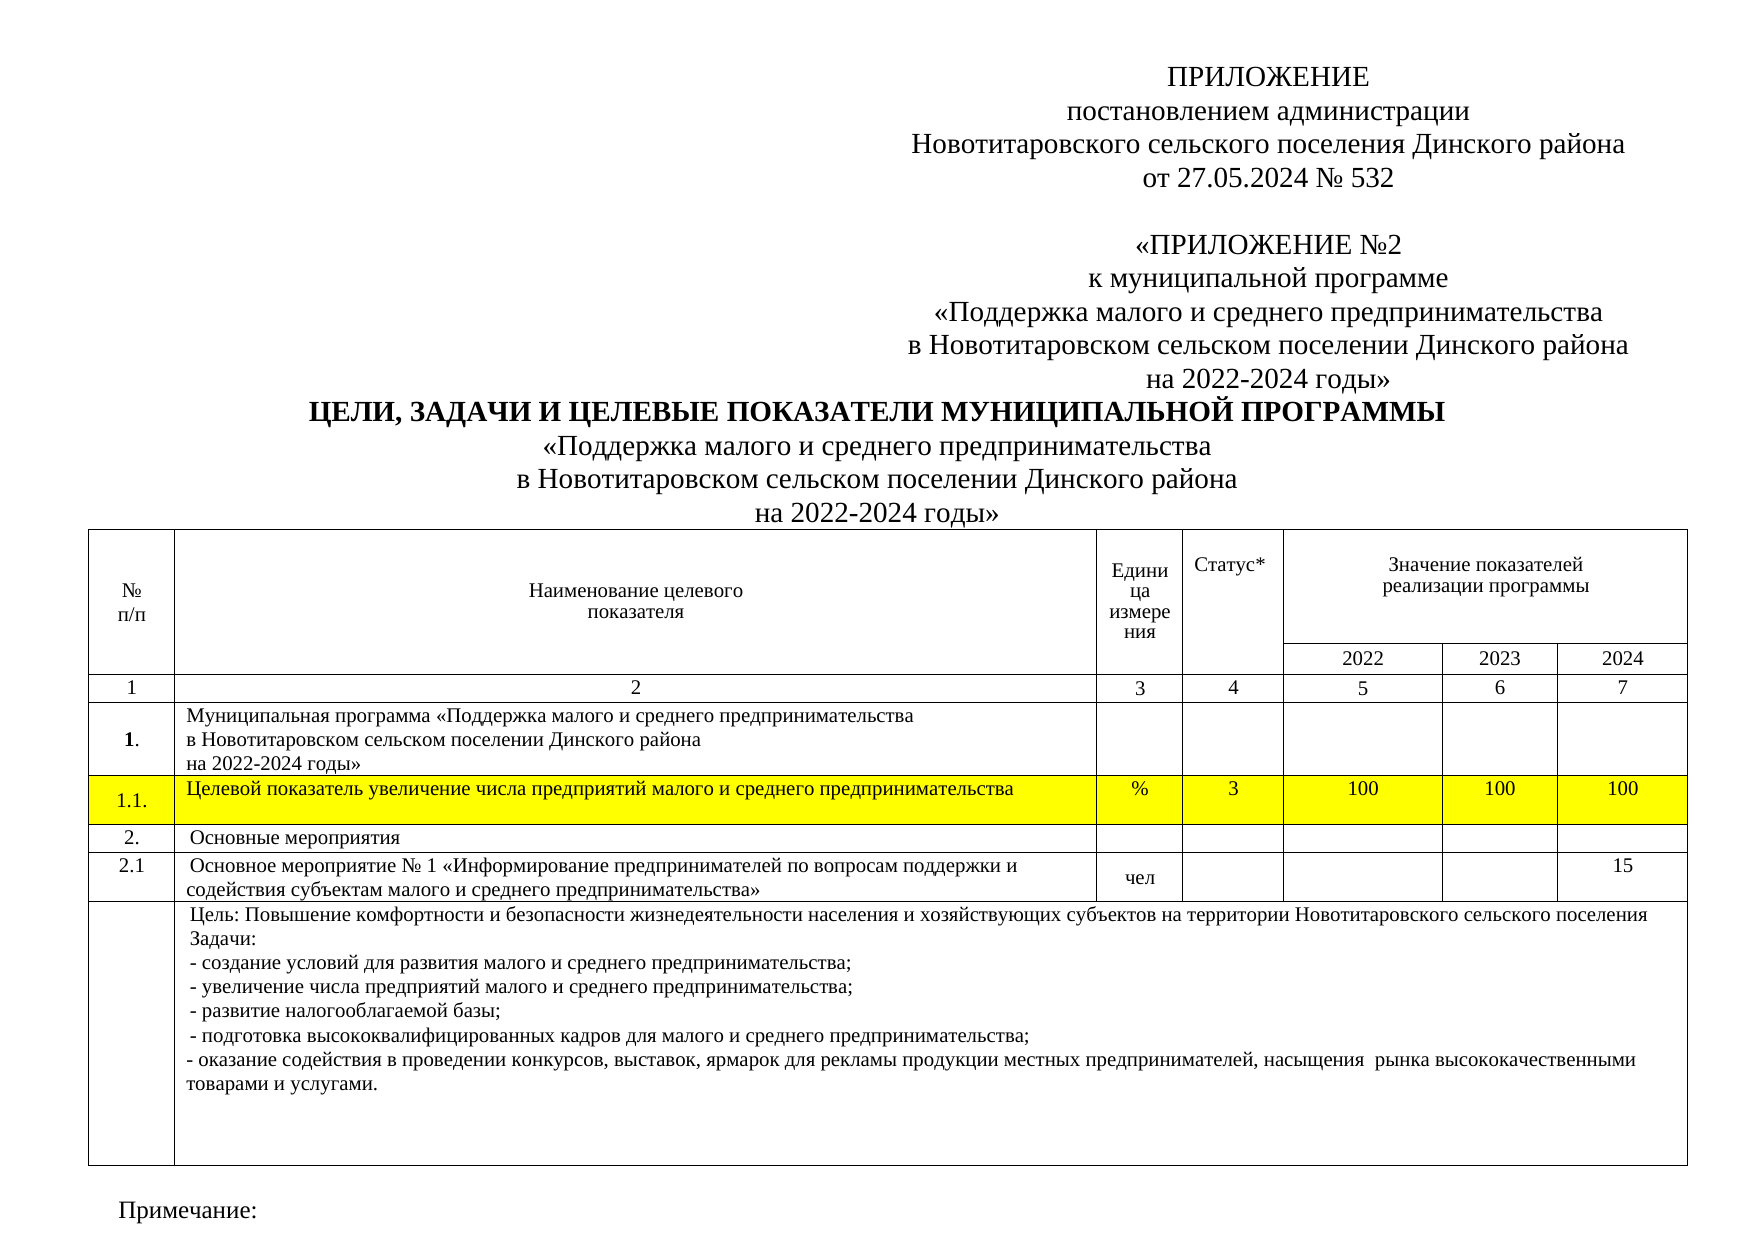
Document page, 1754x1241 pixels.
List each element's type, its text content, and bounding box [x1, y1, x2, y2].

text ЦЕЛИ, ЗАДАЧИ И ЦЕЛЕВЫЕ ПОКАЗАТЕЛИ МУНИЦИПАЛЬНОЙ ПРОГРАММЫ [118, 394, 1636, 428]
text в Новотитаровском сельском поселении Динского района [118, 327, 1636, 361]
table_cell Целевой показатель увеличение числа предприятий малого и среднего предпринимательства [175, 776, 1096, 824]
table_cell 1. [89, 703, 174, 775]
table_cell 6 [1443, 675, 1557, 702]
table_cell чел [1097, 853, 1182, 901]
table_cell 2023 [1443, 644, 1557, 674]
table_cell Муниципальная программа «Поддержка малого и среднего предпринимательства в Новотитаровском сельском поселении Динского района на 2022-2024 годы» [175, 703, 1096, 775]
table_cell [1183, 825, 1283, 852]
table_cell [1183, 703, 1283, 775]
table_cell 2022 [1284, 644, 1442, 674]
table_cell 3 [1183, 776, 1283, 824]
table_cell 1 [89, 675, 174, 702]
table_cell Основные мероприятия [175, 825, 1096, 852]
table_cell [1183, 853, 1283, 901]
table_header Единица измерения [1097, 530, 1182, 674]
table_cell 2.1 [89, 853, 174, 901]
table_cell 2 [175, 675, 1096, 702]
text на 2022-2024 годы» [118, 495, 1636, 529]
text «Поддержка малого и среднего предпринимательства [118, 428, 1636, 462]
table_cell 4 [1183, 675, 1283, 702]
table_cell [1443, 853, 1557, 901]
table_cell Цель: Повышение комфортности и безопасности жизнедеятельности населения и хозяйствующих субъектов на территории Новотитаровского сельского поселения Задачи: - создание условий для развития малого и среднего предпринимательства; - увеличение числа предприятий малого и среднего предпринимательства; - развитие налогооблагаемой базы; - подготовка высококвалифицированных кадров для малого и среднего предпринимательства; - оказание содействия в проведении конкурсов, выставок, ярмарок для рекламы продукции местных предпринимателей, насыщения рынка высококачественными товарами и услугами. [175, 902, 1687, 1165]
text от 27.05.2024 № 532 [118, 160, 1636, 193]
table_cell [1284, 825, 1442, 852]
table_cell 2024 [1558, 644, 1687, 674]
text «Поддержка малого и среднего предпринимательства [118, 294, 1636, 327]
table_header № п/п [89, 530, 174, 674]
table_header Статус* [1183, 530, 1283, 674]
table_cell 1.1. [89, 776, 174, 824]
text на 2022-2024 годы» [118, 361, 1636, 394]
table_cell [1097, 703, 1182, 775]
table_header Наименование целевого показателя [175, 530, 1096, 674]
table_cell 5 [1284, 675, 1442, 702]
table_cell % [1097, 776, 1182, 824]
table_cell [1284, 853, 1442, 901]
table_cell [1443, 825, 1557, 852]
table_cell [1097, 825, 1182, 852]
table_cell [1443, 703, 1557, 775]
table_cell [89, 902, 174, 1165]
table_cell 2. [89, 825, 174, 852]
text Новотитаровского сельского поселения Динского района [118, 126, 1636, 160]
text «ПРИЛОЖЕНИЕ №2 [118, 227, 1636, 260]
table_cell 100 [1284, 776, 1442, 824]
table_cell 7 [1558, 675, 1687, 702]
table_cell 100 [1443, 776, 1557, 824]
table_cell 15 [1558, 853, 1687, 901]
table_cell 100 [1558, 776, 1687, 824]
table_cell [1558, 825, 1687, 852]
table_cell [1558, 703, 1687, 775]
table_header Значение показателей реализации программы [1284, 530, 1687, 643]
text Примечание: [118, 1195, 1636, 1224]
text к муниципальной программе [118, 260, 1636, 294]
text постановлением администрации [118, 93, 1636, 126]
table_cell Основное мероприятие № 1 «Информирование предпринимателей по вопросам поддержки и содействия субъектам малого и среднего предпринимательства» [175, 853, 1096, 901]
table_cell 3 [1097, 675, 1182, 702]
text ПРИЛОЖЕНИЕ [118, 59, 1636, 93]
table_cell [1284, 703, 1442, 775]
text в Новотитаровском сельском поселении Динского района [118, 462, 1636, 495]
